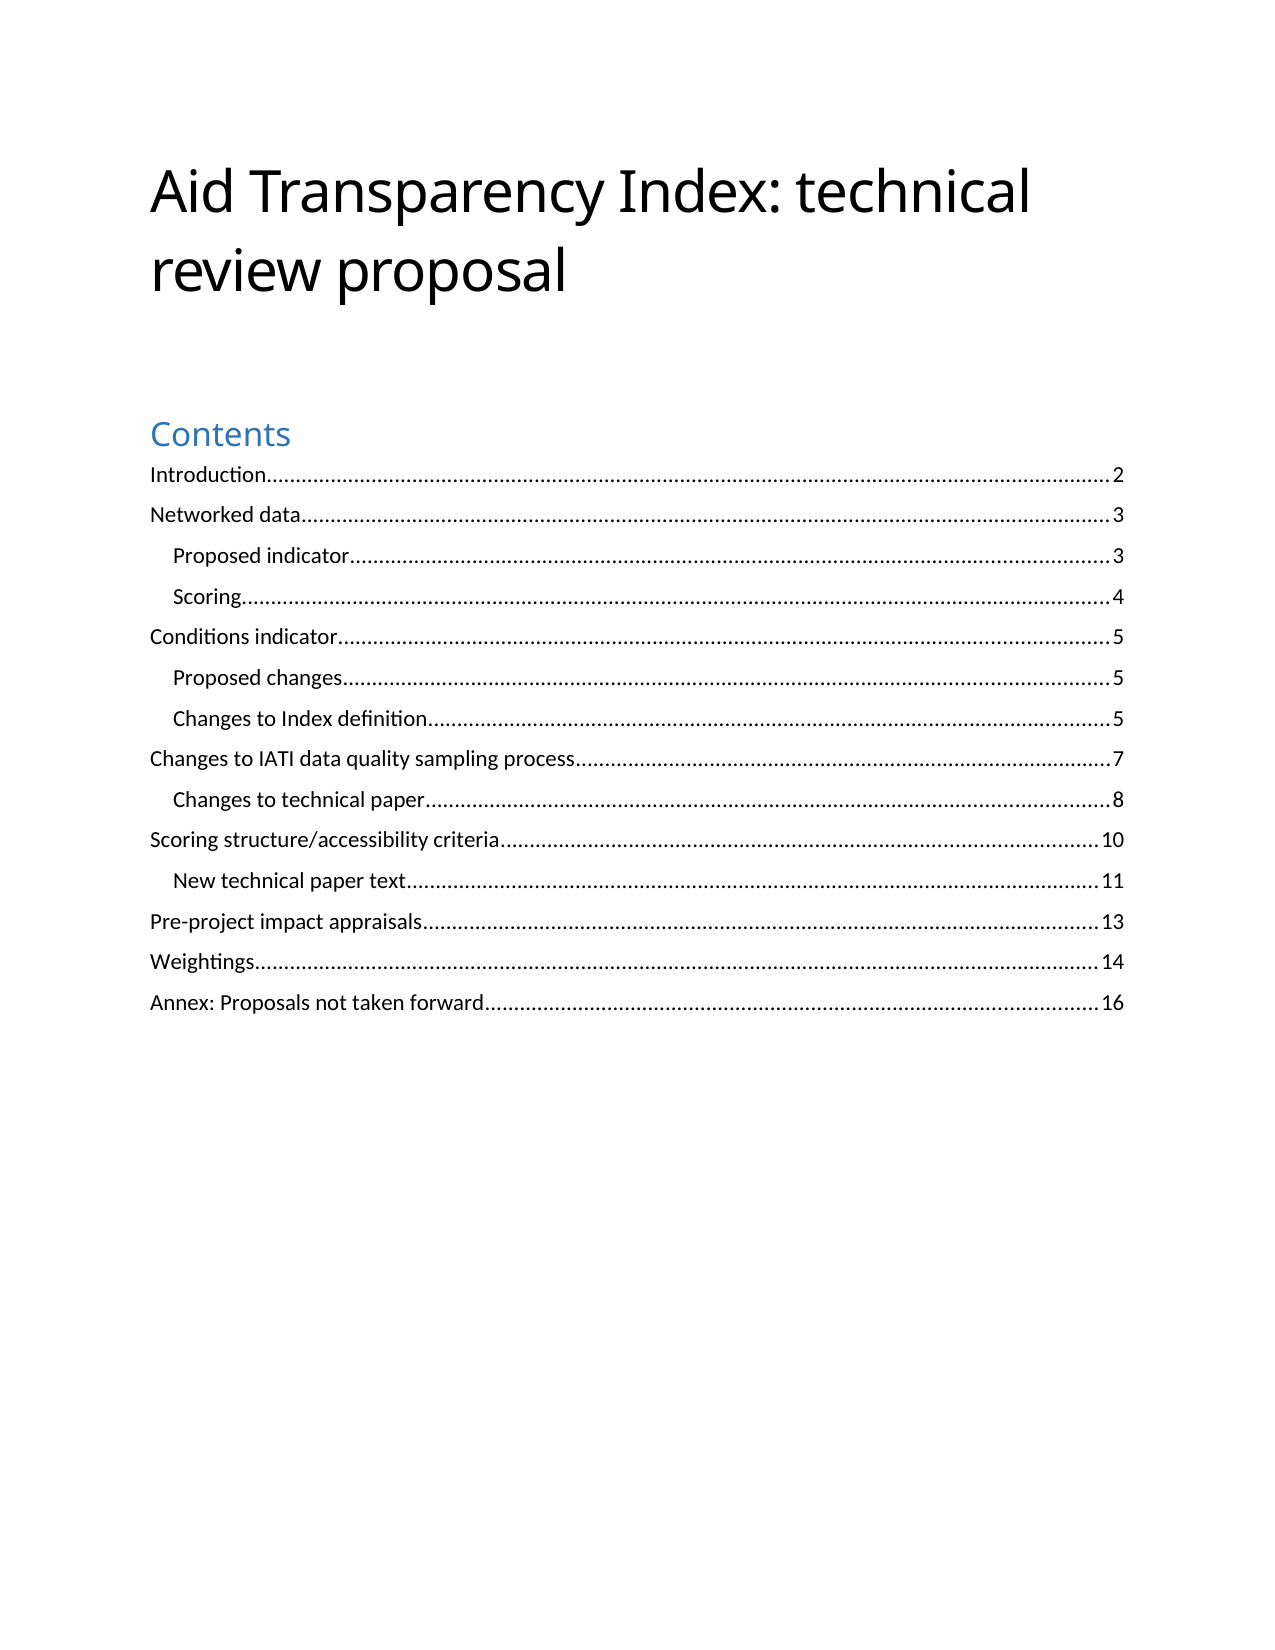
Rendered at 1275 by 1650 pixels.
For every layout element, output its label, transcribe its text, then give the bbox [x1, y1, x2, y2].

title Aid Transparency Index: technical review proposal [150, 150, 1125, 309]
